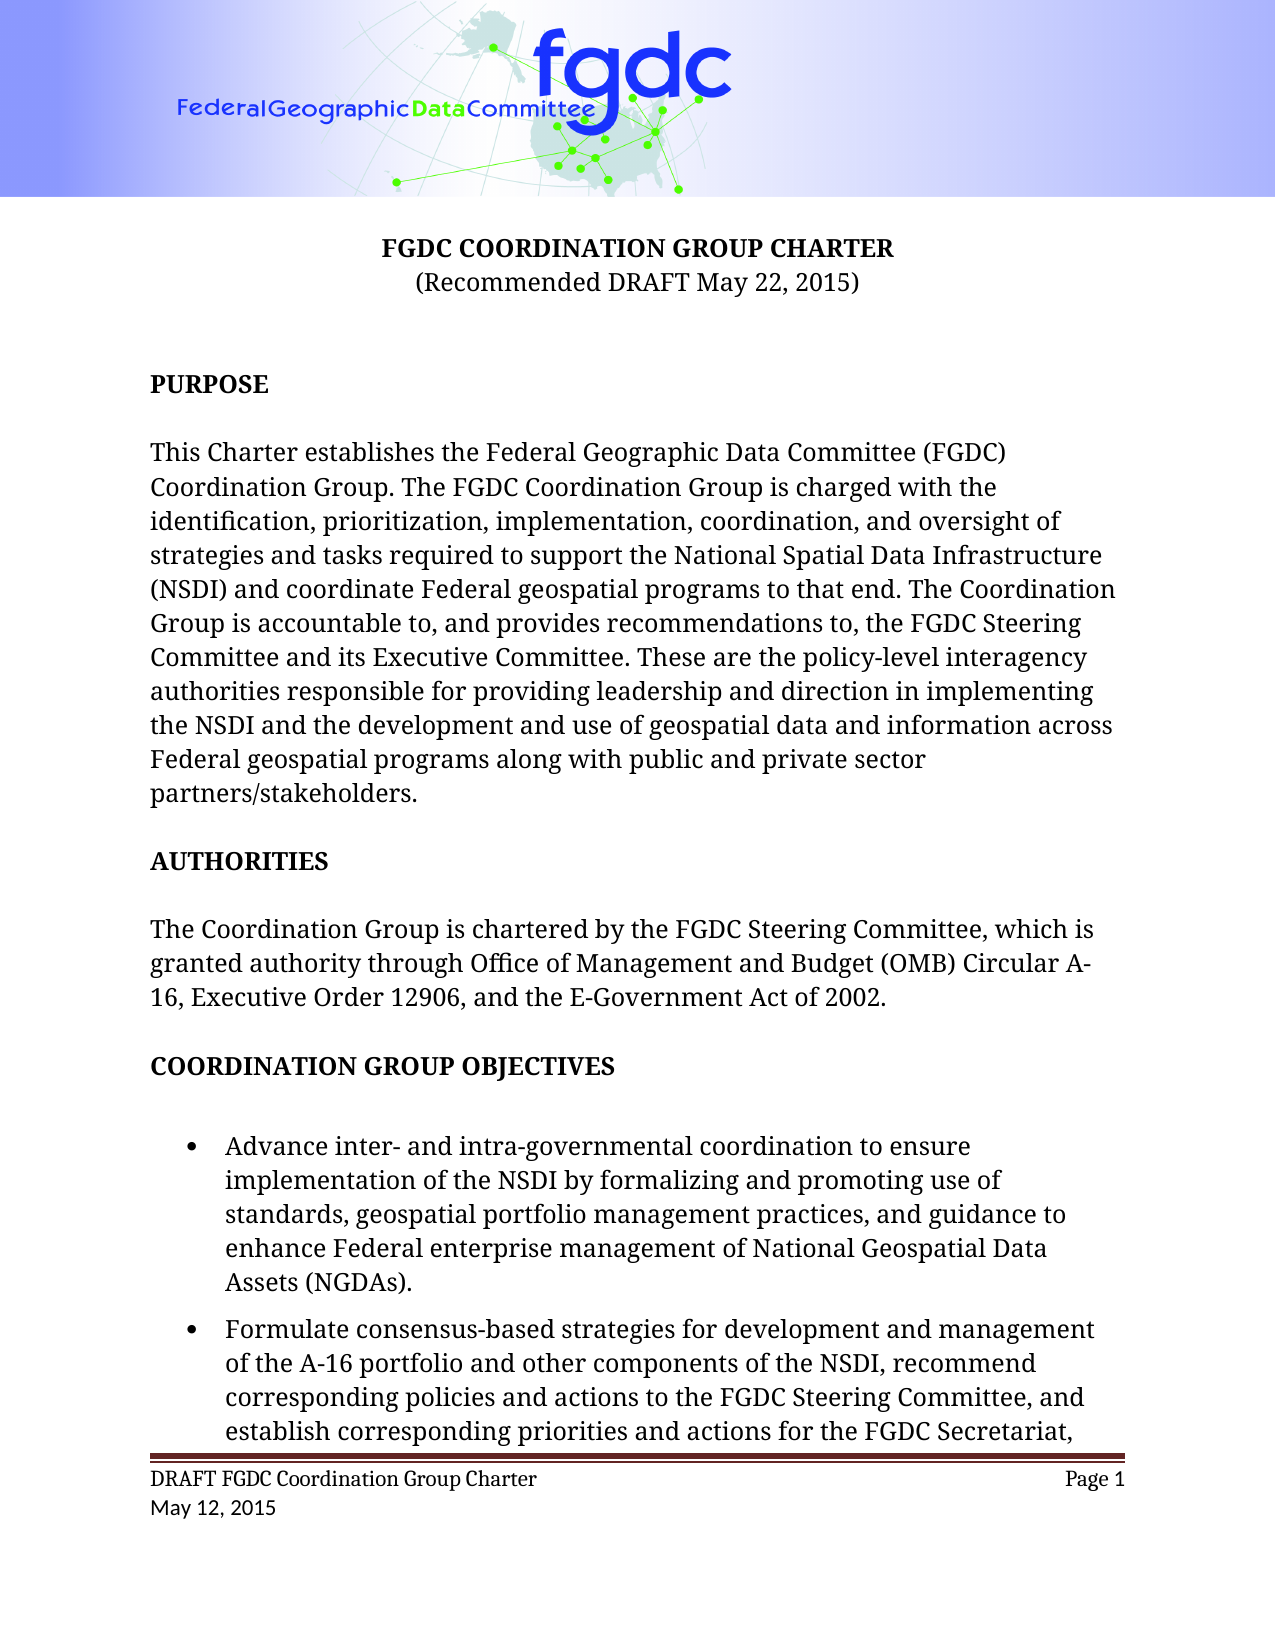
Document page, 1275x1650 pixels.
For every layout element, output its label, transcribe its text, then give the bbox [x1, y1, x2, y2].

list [187, 1312, 1125, 1448]
text FGDC COORDINATION GROUP CHARTER [150, 231, 1125, 265]
text PURPOSE [150, 367, 1125, 401]
text This Charter establishes the Federal Geographic Data Committee (FGDC) Coordination Group. The FGDC Coordination Group is charged with the identification, prioritization, implementation, coordination, and oversight of strategies and tasks required to support the National Spatial Data Infrastructure (NSDI) and coordinate Federal geospatial programs to that end. The Coordination Group is accountable to, and provides recommendations to, the FGDC Steering Committee and its Executive Committee. These are the policy-level interagency authorities responsible for providing leadership and direction in implementing the NSDI and the development and use of geospatial data and information across Federal geospatial programs along with public and private sector partners/stakeholders. [150, 435, 1125, 810]
list Advance inter- and intra-governmental coordination to ensure implementation of the NSDI by formalizing and promoting use of standards, geospatial portfolio management practices, and guidance to enhance Federal enterprise management of National Geospatial Data Assets (NGDAs). [187, 1129, 1125, 1299]
picture [0, 0, 1275, 197]
text AUTHORITIES [150, 844, 1125, 878]
text COORDINATION GROUP OBJECTIVES [150, 1048, 1125, 1082]
text (Recommended DRAFT May 22, 2015) [150, 265, 1125, 299]
text The Coordination Group is chartered by the FGDC Steering Committee, which is granted authority through Office of Management and Budget (OMB) Circular A-16, Executive Order 12906, and the E-Government Act of 2002. [150, 912, 1125, 1014]
